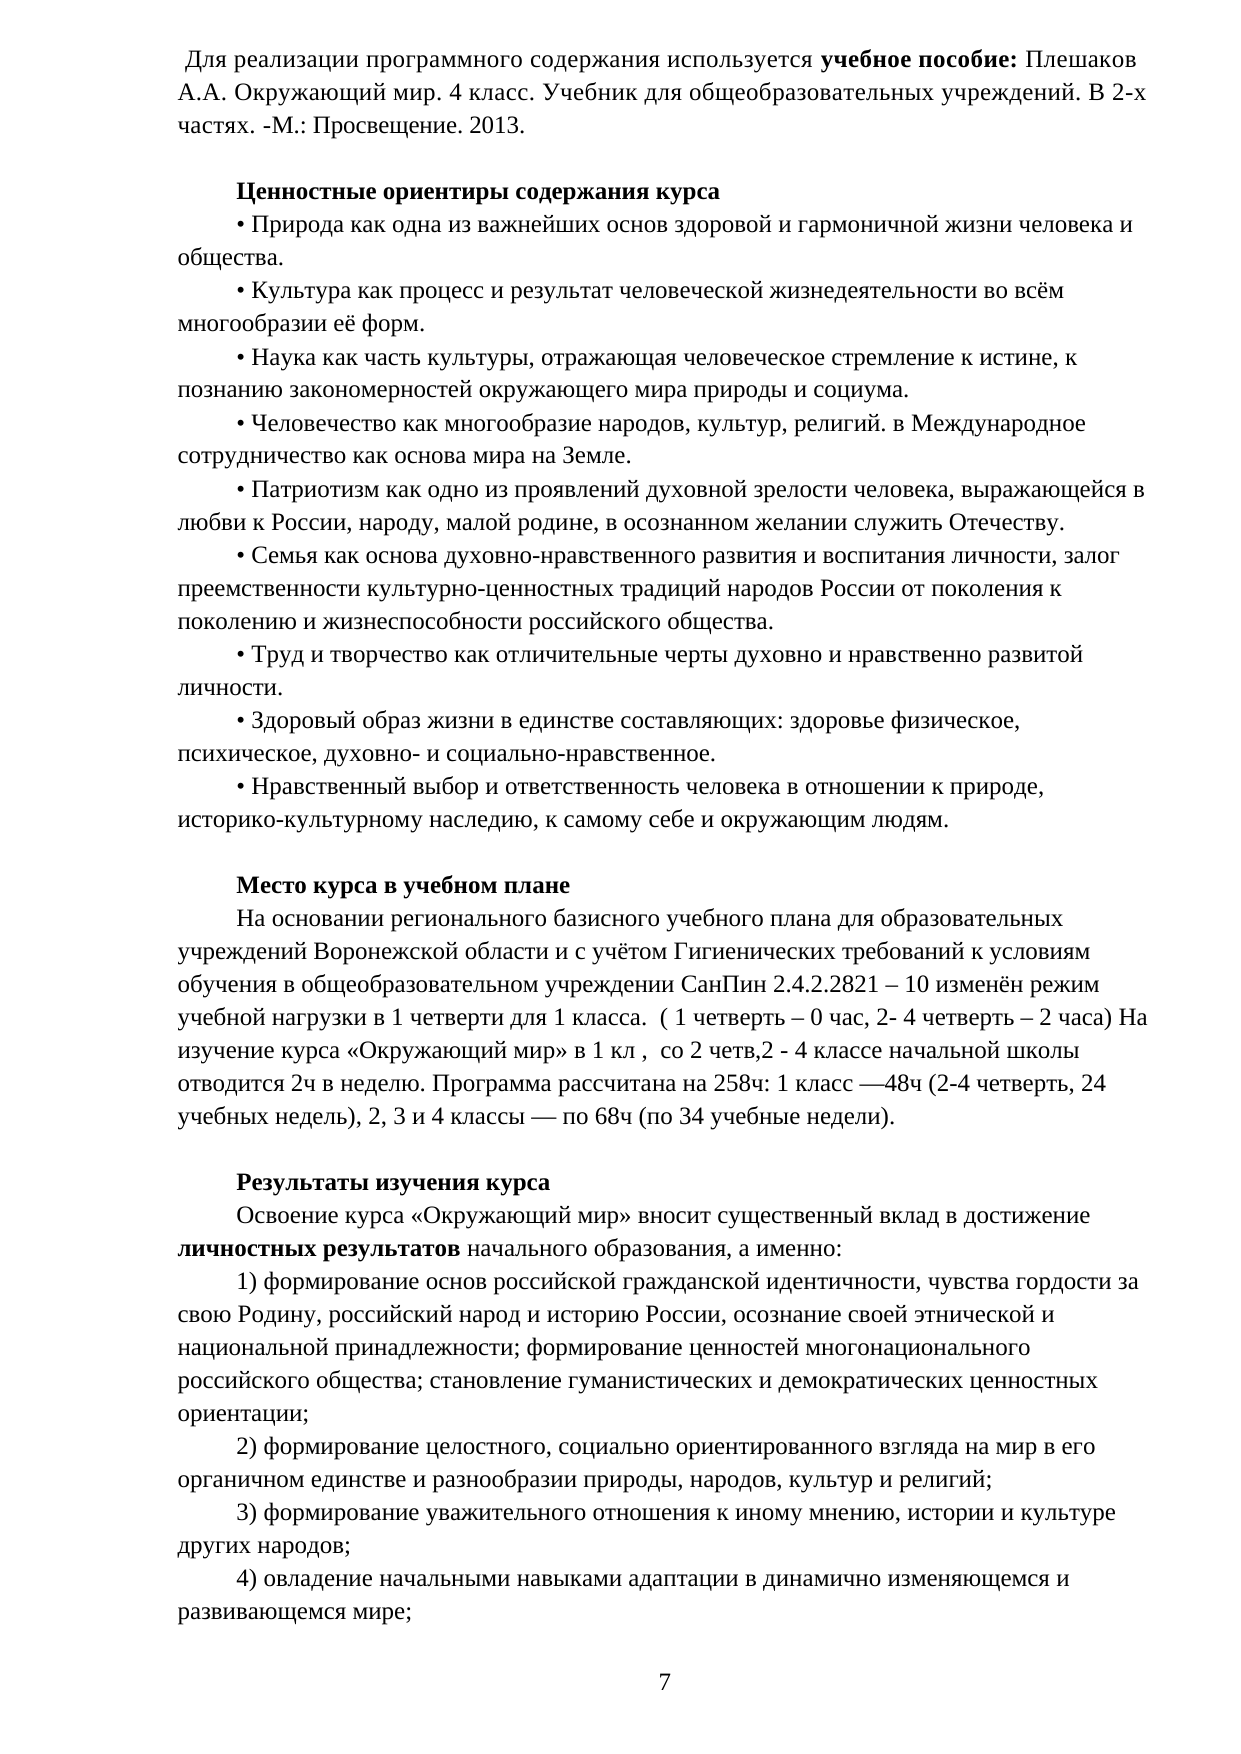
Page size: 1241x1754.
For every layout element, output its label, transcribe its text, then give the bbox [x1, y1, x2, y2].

text • Патриотизм как одно из проявлений духовной зрелости человека, выражающейся в любви к России, народу, малой родине, в осознанном желании служить Отечеству. [177, 474, 1152, 535]
text • Труд и творчество как отличительные черты духовно и нравственно развитой личности. [177, 639, 1152, 701]
text 1) формирование основ российской гражданской идентичности, чувства гордости за свою Родину, российский народ и историю России, осознание своей этнической и национальной принадлежности; формирование ценностей многонационального российского общества; становление гуманистических и демократических ценностных ориентации; [177, 1266, 1152, 1427]
text Для реализации программного содержания используется учебное пособие: Плешаков А.А. Окружающий мир. 4 класс. Учебник для общеобразовательных учреждений. В 2-х частях. -М.: Просвещение. 2013. [177, 44, 1152, 139]
text • Семья как основа духовно-нравственного развития и воспитания личности, залог преемственности культурно-ценностных традиций народов России от поколения к поколению и жизнеспособности российского общества. [177, 540, 1152, 634]
text • Культура как процесс и результат человеческой жизнедеятельности во всём многообразии её форм. [177, 276, 1152, 337]
text Освоение курса «Окружающий мир» вносит существенный вклад в достижение личностных результатов начального образования, а именно: [177, 1200, 1152, 1262]
text 2) формирование целостного, социально ориентированного взгляда на мир в его органичном единстве и разнообразии природы, народов, культур и религий; [177, 1431, 1152, 1493]
text • Наука как часть культуры, отражающая человеческое стремление к истине, к познанию закономерностей окружающего мира природы и социума. [177, 342, 1152, 403]
text 3) формирование уважительного отношения к иному мнению, истории и культуре других народов; [177, 1497, 1152, 1559]
text На основании регионального базисного учебного плана для образовательных учреждений Воронежской области и с учётом Гигиенических требований к условиям обучения в общеобразовательном учреждении СанПин 2.4.2.2821 – 10 изменён режим учебной нагрузки в 1 четверти для 1 класса. ( 1 четверть – 0 час, 2- 4 четверть – 2 часа) На изучение курса «Окружающий мир» в 1 кл , со 2 четв,2 - 4 классе начальной школы отводится 2ч в неделю. Программа рассчитана на 258ч: 1 класс —48ч (2-4 четверть, 24 учебных недель), 2, 3 и 4 классы — по 68ч (по 34 учебные недели). [177, 903, 1152, 1130]
text Ценностные ориентиры содержания курса [177, 176, 1152, 205]
text Результаты изучения курса [177, 1167, 1152, 1196]
text • Человечество как многообразие народов, культур, религий. в Международное сотрудничество как основа мира на Земле. [177, 408, 1152, 469]
text • Здоровый образ жизни в единстве составляющих: здоровье физическое, психическое, духовно- и социально-нравственное. [177, 705, 1152, 767]
text • Природа как одна из важнейших основ здоровой и гармоничной жизни человека и общества. [177, 209, 1152, 271]
text 4) овладение начальными навыками адаптации в динамично изменяющемся и развивающемся мире; [177, 1563, 1152, 1625]
text Место курса в учебном плане [177, 870, 1152, 899]
text • Нравственный выбор и ответственность человека в отношении к природе, историко-культурному наследию, к самому себе и окружающим людям. [177, 771, 1152, 833]
